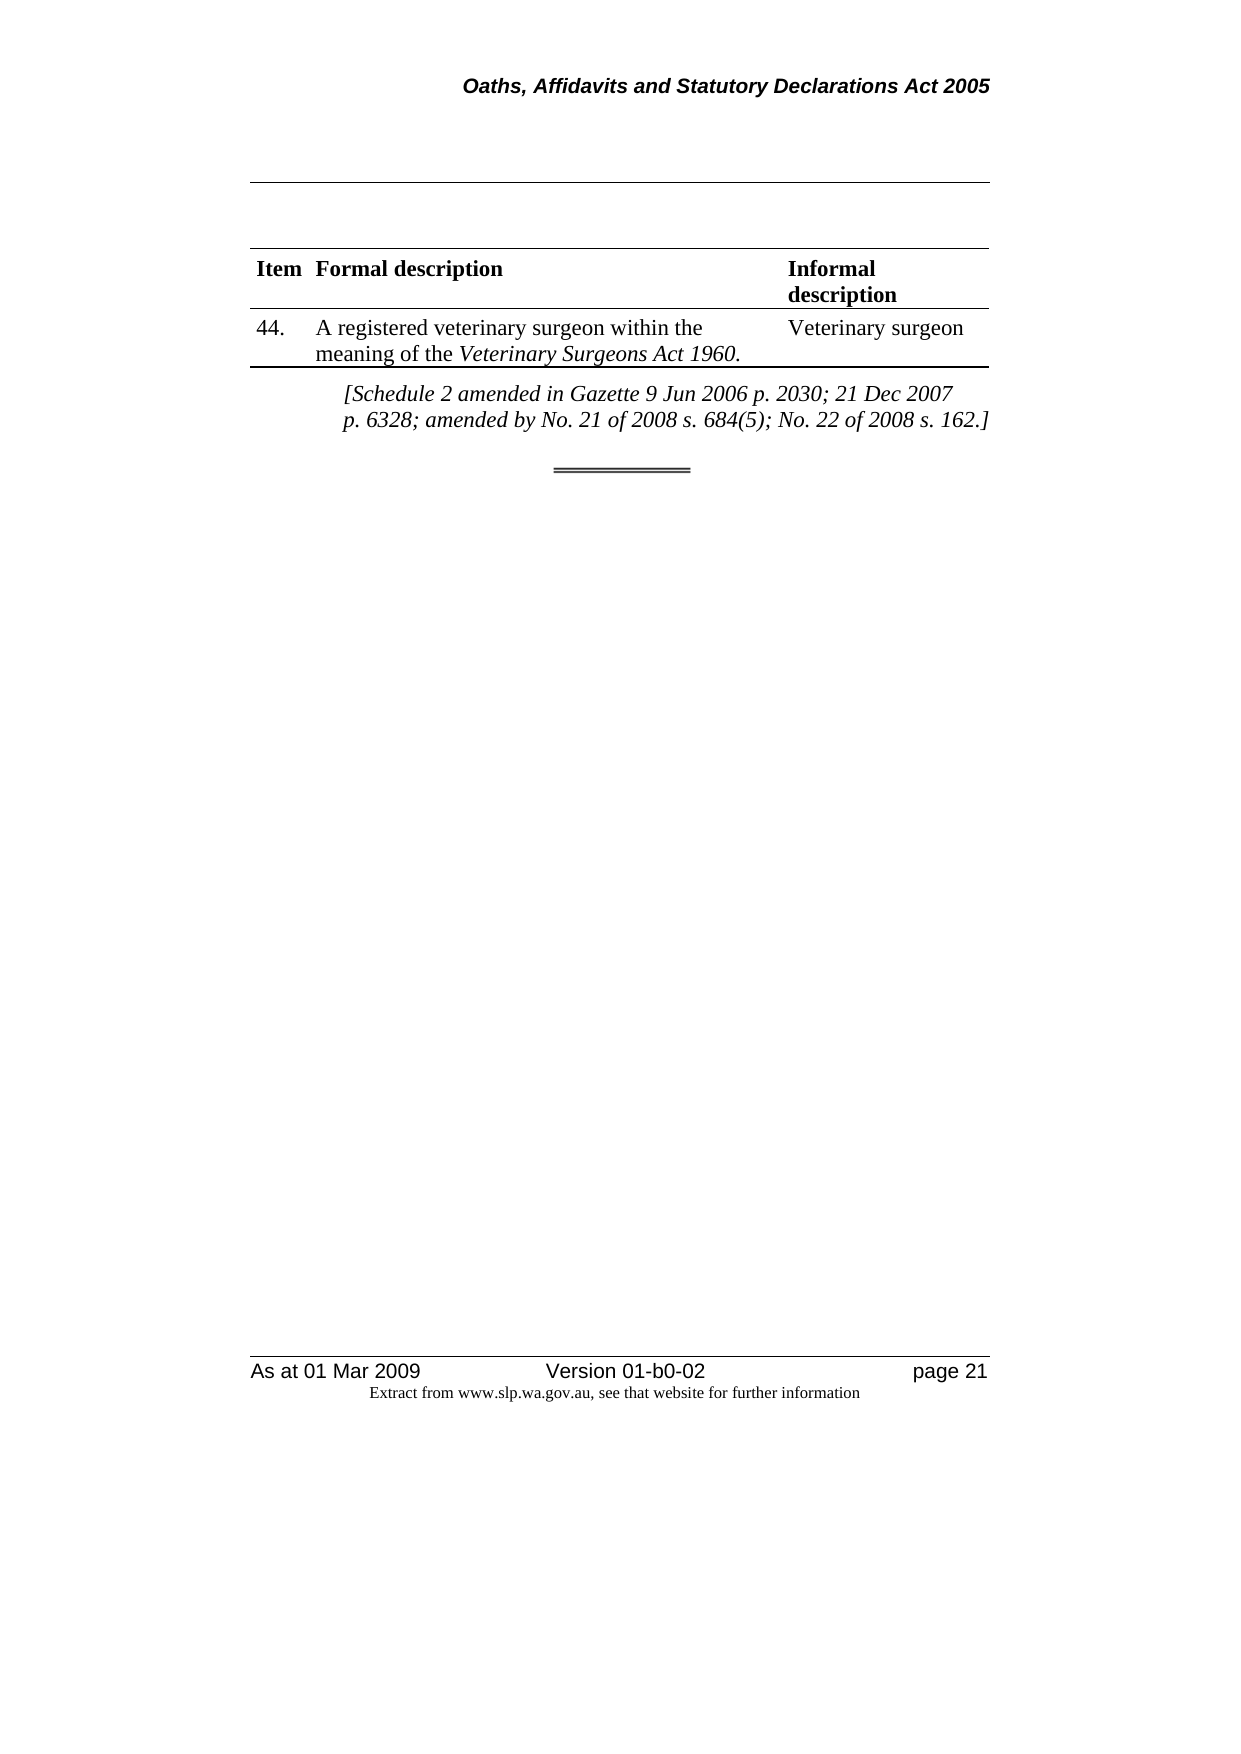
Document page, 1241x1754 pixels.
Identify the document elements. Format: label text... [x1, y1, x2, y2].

table_cell 44. [250, 309, 309, 366]
picture [543, 457, 697, 486]
table_cell Veterinary surgeon [782, 309, 989, 366]
table_cell A registered veterinary surgeon within the meaning of the Veterinary Surgeons Act 1960. [310, 309, 782, 366]
table_header Item [250, 249, 309, 307]
text [Schedule 2 amended in Gazette 9 Jun 2006 p. 2030; 21 Dec 2007 p. 6328; amended by No. 21 of 2008 s. 684(5); No. 22 of 2008 s. 162.] [250, 380, 990, 433]
table_header Informal description [782, 249, 989, 307]
table_header Formal description [310, 249, 782, 307]
